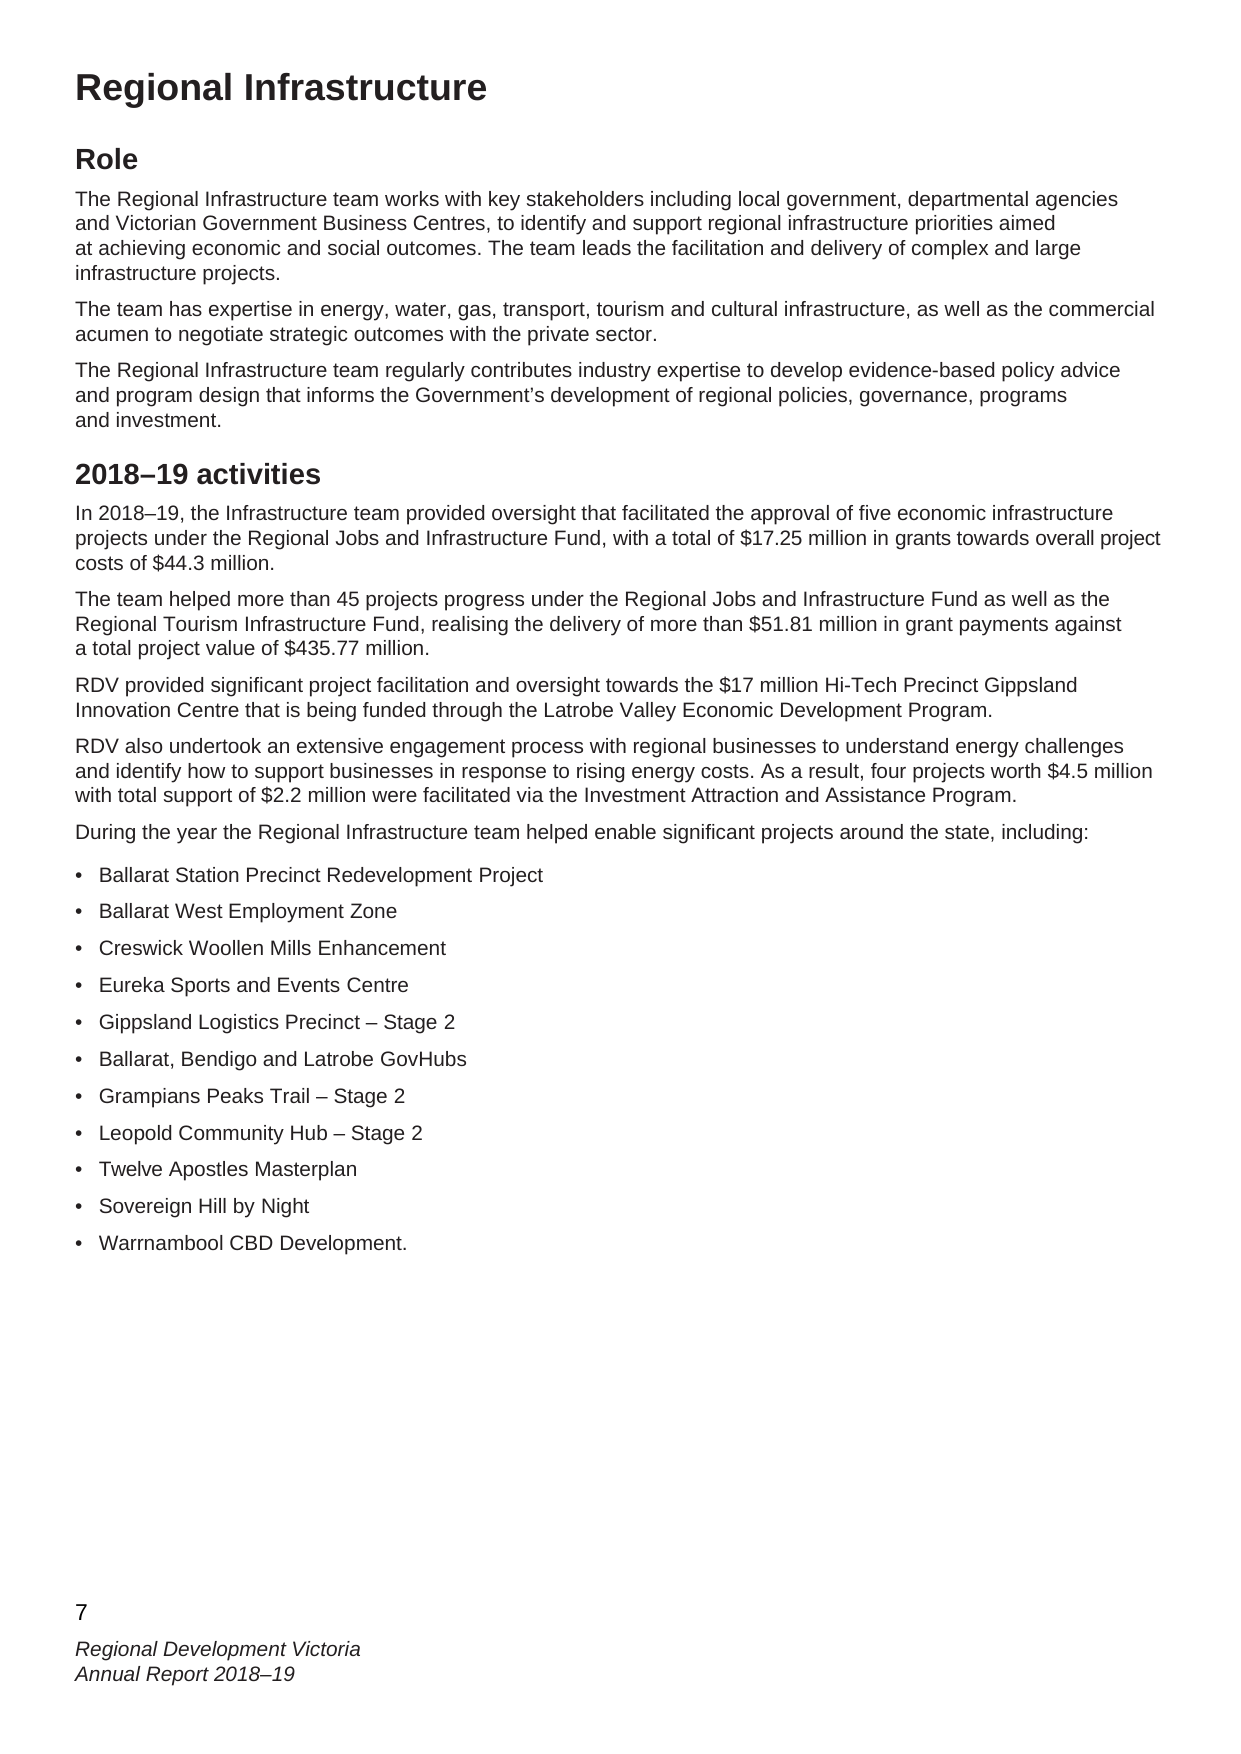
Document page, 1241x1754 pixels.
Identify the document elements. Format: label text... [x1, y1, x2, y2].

list Sovereign Hill by Night [75, 1194, 1178, 1218]
text RDV provided significant project facilitation and oversight towards the $17 million Hi-Tech Precinct Gippsland Innovation Centre that is being funded through the Latrobe Valley Economic Development Program. [75, 673, 1139, 721]
list Eureka Sports and Events Centre [75, 973, 1178, 997]
text at achieving economic and social outcomes. The team leads the facilitation and delivery of complex and large infrastructure projects. [75, 236, 1084, 284]
text RDV also undertook an extensive engagement process with regional businesses to understand energy challenges and identify how to support businesses in response to rising energy costs. As a result, four projects worth $4.5 million with total support of $2.2 million were facilitated via the Investment Attraction and Assistance Program. [75, 734, 1156, 807]
list Warrnambool CBD Development. [75, 1231, 1178, 1255]
list Grampians Peaks Trail – Stage 2 [75, 1083, 1178, 1107]
subtitle Regional Infrastructure [75, 65, 1178, 108]
list Leopold Community Hub – Stage 2 [75, 1120, 1178, 1144]
text Role [75, 142, 1178, 175]
text and investment. [75, 407, 1178, 431]
list Ballarat Station Precinct Redevelopment Project [75, 863, 1178, 887]
text During the year the Regional Infrastructure team helped enable significant projects around the state, including: [75, 820, 1178, 844]
list Ballarat West Employment Zone [75, 899, 1178, 923]
text The Regional Infrastructure team works with key stakeholders including local government, departmental agencies and Victorian Government Business Centres, to identify and support regional infrastructure priorities aimed [75, 186, 1121, 235]
list Creswick Woollen Mills Enhancement [75, 936, 1178, 960]
list Ballarat, Bendigo and Latrobe GovHubs [75, 1047, 1178, 1071]
text 2018–19 activities [75, 457, 1178, 490]
text The team helped more than 45 projects progress under the Regional Jobs and Infrastructure Fund as well as the Regional Tourism Infrastructure Fund, realising the delivery of more than $51.81 million in grant payments against a total project value of $435.77 million. [75, 587, 1131, 660]
text The team has expertise in energy, water, gas, transport, tourism and cultural infrastructure, as well as the commercial acumen to negotiate strategic outcomes with the private sector. [75, 297, 1178, 346]
list Gippsland Logistics Precinct – Stage 2 [75, 1010, 1178, 1034]
list Twelve Apostles Masterplan [75, 1157, 1178, 1181]
text The Regional Infrastructure team regularly contributes industry expertise to develop evidence-based policy advice and program design that informs the Government’s development of regional policies, governance, programs [75, 358, 1123, 407]
text In 2018–19, the Infrastructure team provided oversight that facilitated the approval of five economic infrastructure projects under the Regional Jobs and Infrastructure Fund, with a total of $17.25 million in grants towards overall project costs of $44.3 million. [75, 501, 1178, 574]
